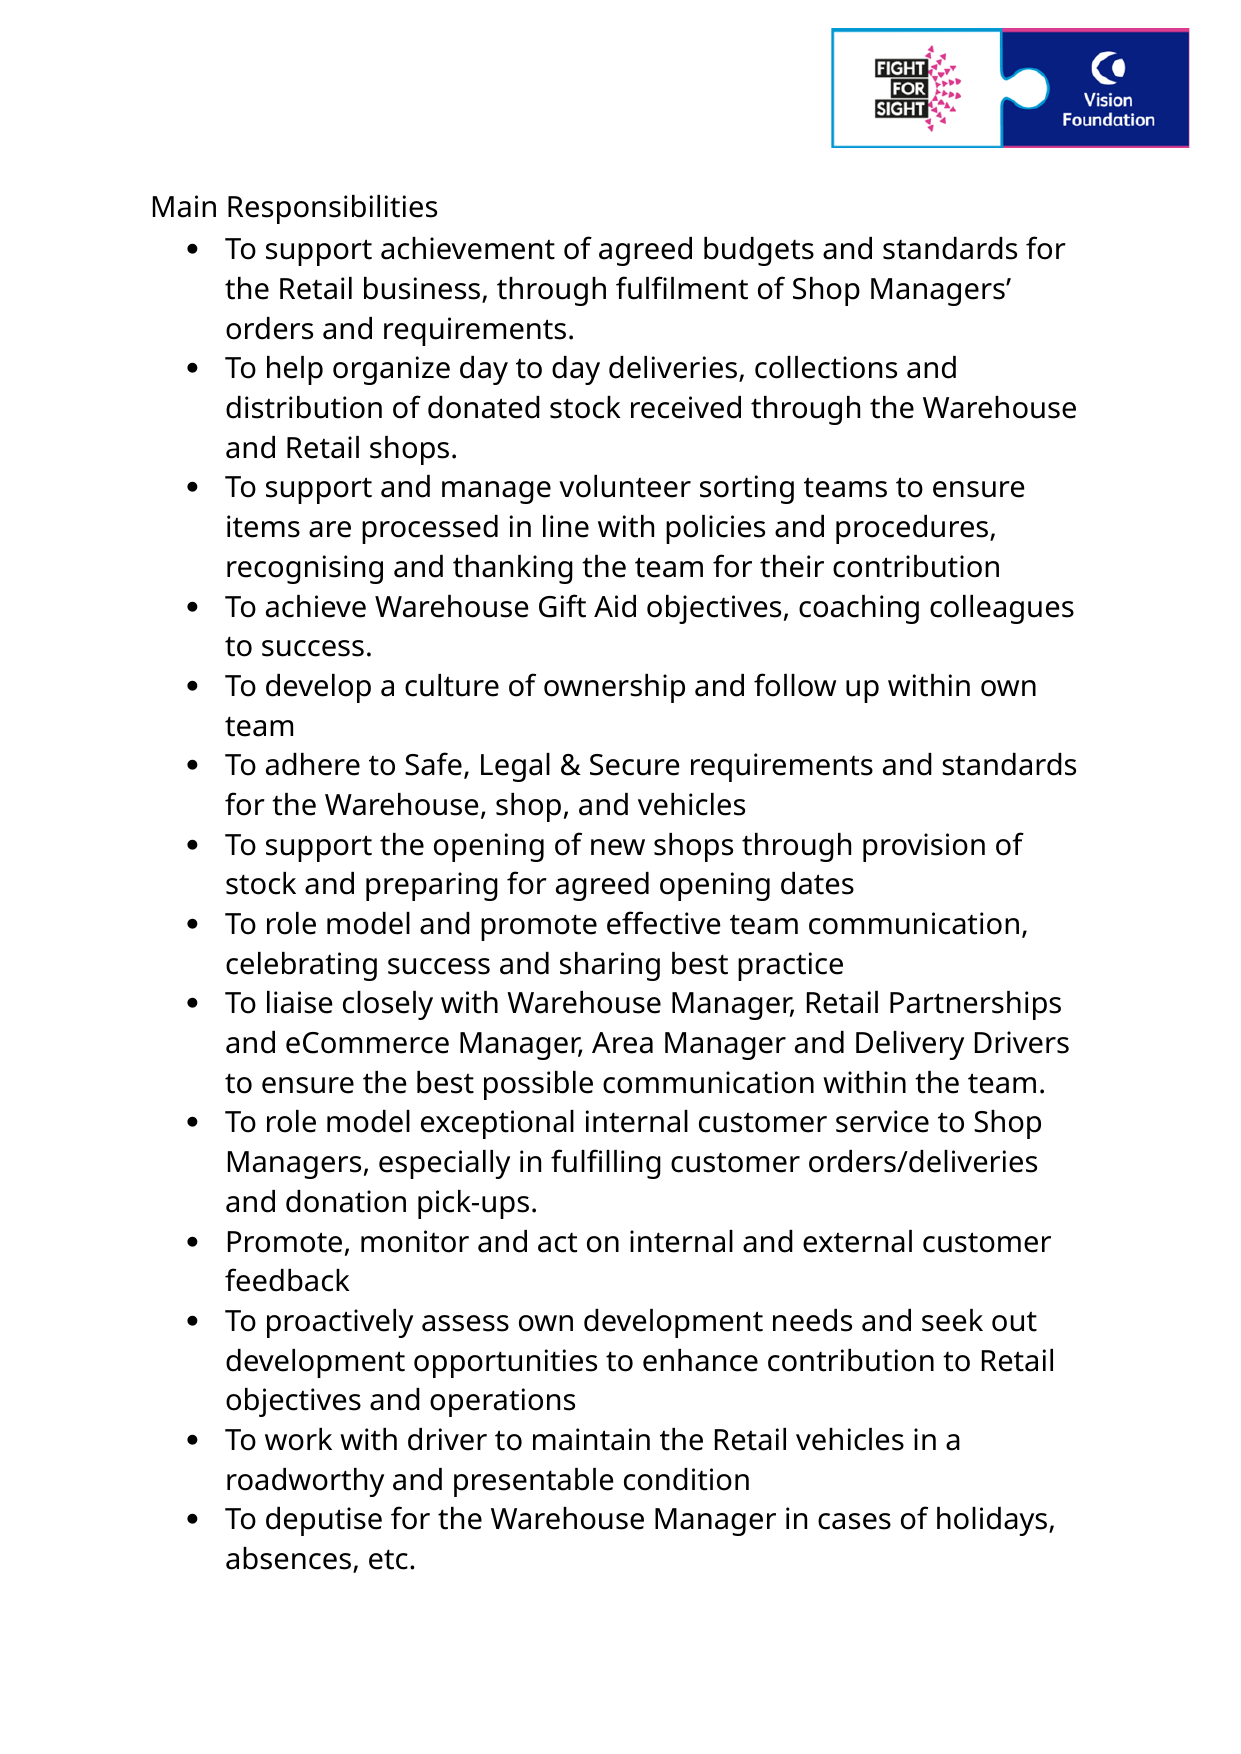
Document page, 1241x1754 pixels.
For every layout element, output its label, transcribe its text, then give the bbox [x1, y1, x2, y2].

picture [1003, 28, 1190, 147]
list To support achievement of agreed budgets and standards for the Retail business, through fulfilment of Shop Managers’ orders and requirements. [187, 229, 1090, 348]
list Promote, monitor and act on internal and external customer feedback [187, 1221, 1090, 1300]
picture [834, 32, 1047, 146]
list To liaise closely with Warehouse Manager, Retail Partnerships and eCommerce Manager, Area Manager and Delivery Drivers to ensure the best possible communication within the team. [187, 983, 1090, 1102]
subtitle Main Responsibilities [150, 186, 1090, 226]
list To role model exceptional internal customer service to Shop Managers, especially in fulfilling customer orders/deliveries and donation pick-ups. [187, 1102, 1090, 1221]
list To develop a culture of ownership and follow up within own team [187, 665, 1090, 744]
list To work with driver to maintain the Retail vehicles in a roadworthy and presentable condition [187, 1419, 1090, 1499]
list To help organize day to day deliveries, collections and distribution of donated stock received through the Warehouse and Retail shops. [187, 348, 1090, 467]
list To role model and promote effective team communication, celebrating success and sharing best practice [187, 903, 1090, 983]
list To adhere to Safe, Legal & Secure requirements and standards for the Warehouse, shop, and vehicles [187, 744, 1090, 824]
list To proactively assess own development needs and seek out development opportunities to enhance contribution to Retail objectives and operations [187, 1300, 1090, 1419]
list To achieve Warehouse Gift Aid objectives, coaching colleagues to success. [187, 586, 1090, 665]
list To support the opening of new shops through provision of stock and preparing for agreed opening dates [187, 824, 1090, 903]
list To deputise for the Warehouse Manager in cases of holidays, absences, etc. [187, 1499, 1090, 1578]
list To support and manage volunteer sorting teams to ensure items are processed in line with policies and procedures, recognising and thanking the team for their contribution [187, 467, 1090, 586]
